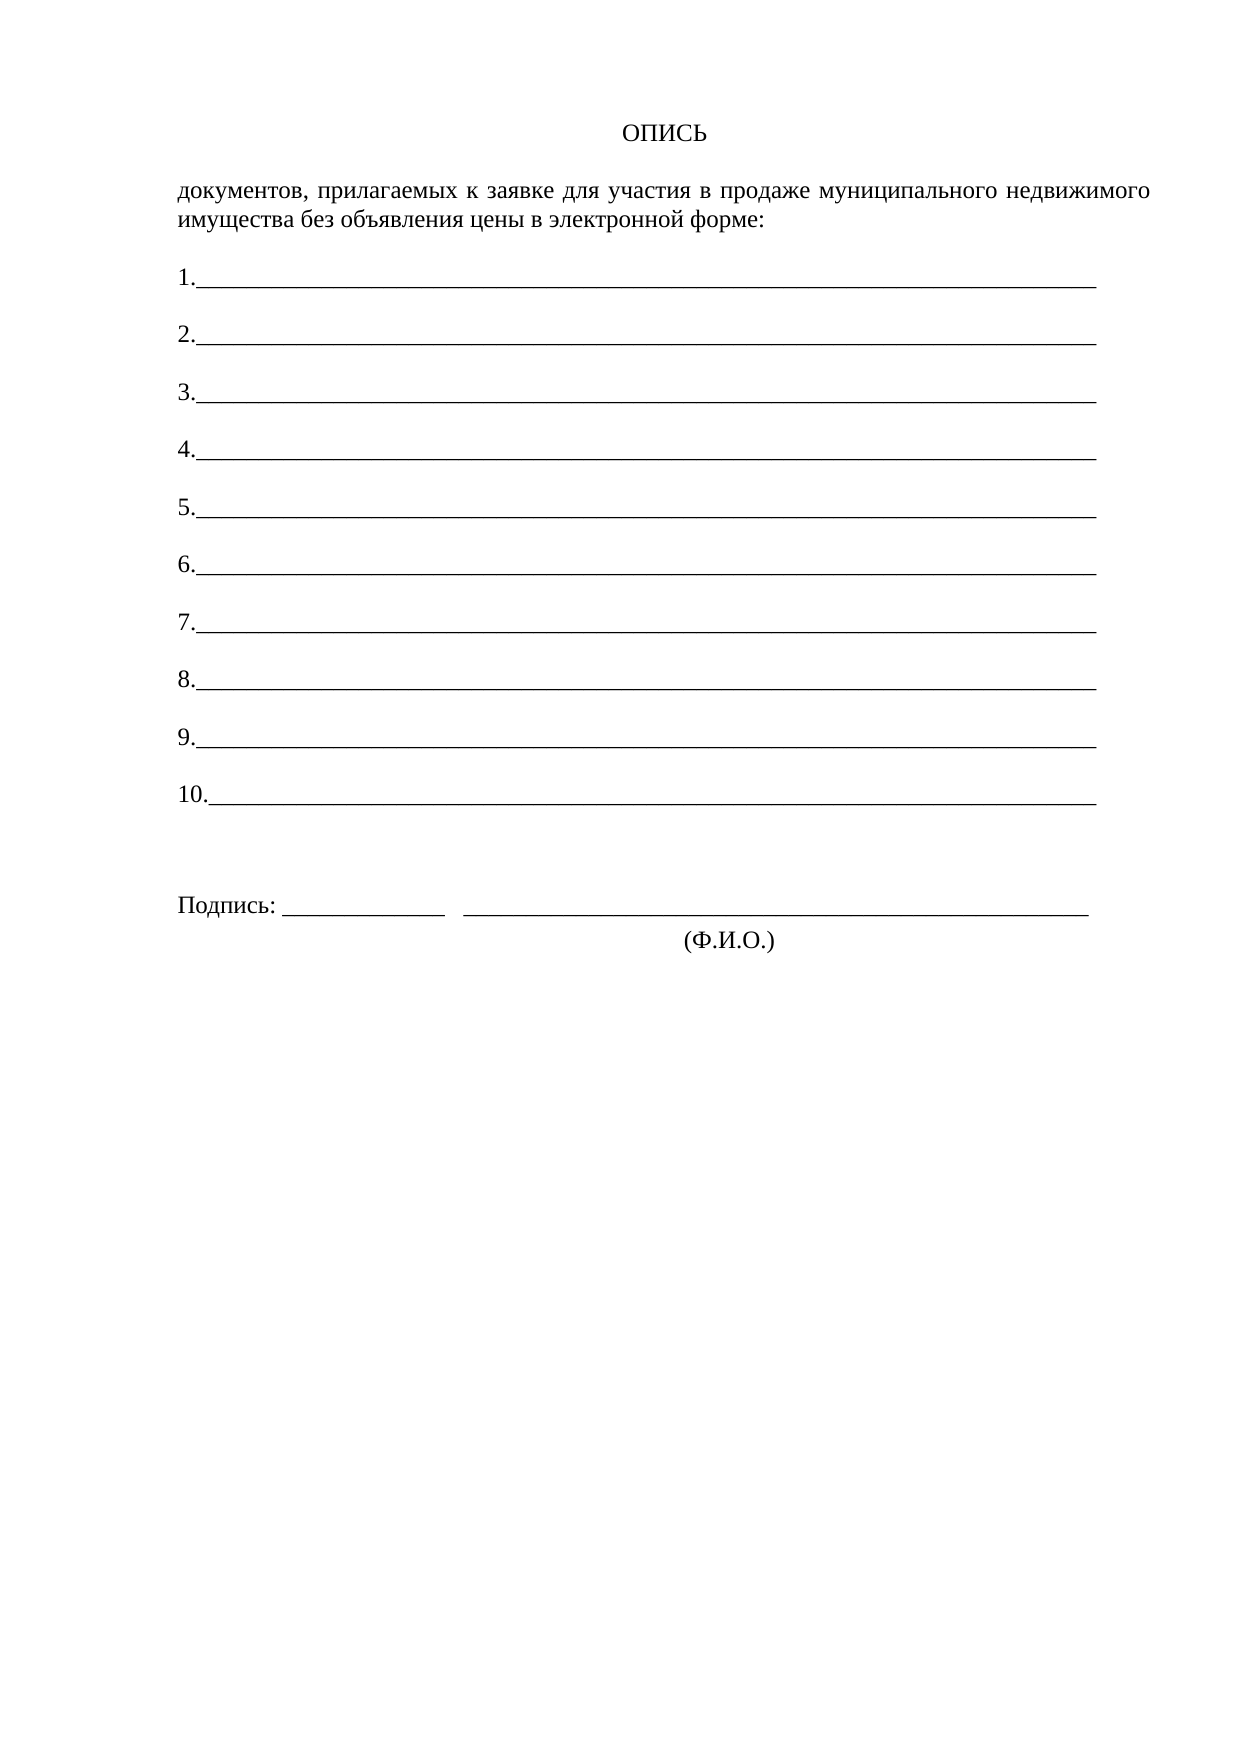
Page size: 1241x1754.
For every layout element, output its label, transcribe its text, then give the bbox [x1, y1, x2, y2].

text 2.________________________________________________________________________ [177, 319, 1152, 348]
text 9.________________________________________________________________________ [177, 722, 1152, 751]
text 1.________________________________________________________________________ [177, 262, 1152, 291]
text Подпись: _____________ __________________________________________________ [177, 891, 1152, 919]
text 3.________________________________________________________________________ [177, 377, 1152, 406]
text 8.________________________________________________________________________ [177, 664, 1152, 693]
text 5.________________________________________________________________________ [177, 492, 1152, 521]
text документов, прилагаемых к заявке для участия в продаже муниципального недвижимого имущества без объявления цены в электронной форме: [177, 176, 1152, 233]
text 4.________________________________________________________________________ [177, 434, 1152, 463]
text (Ф.И.О.) [177, 926, 1152, 954]
text 7.________________________________________________________________________ [177, 607, 1152, 636]
text 6.________________________________________________________________________ [177, 549, 1152, 578]
text 10._______________________________________________________________________ [177, 779, 1152, 808]
text ОПИСЬ [177, 118, 1152, 147]
